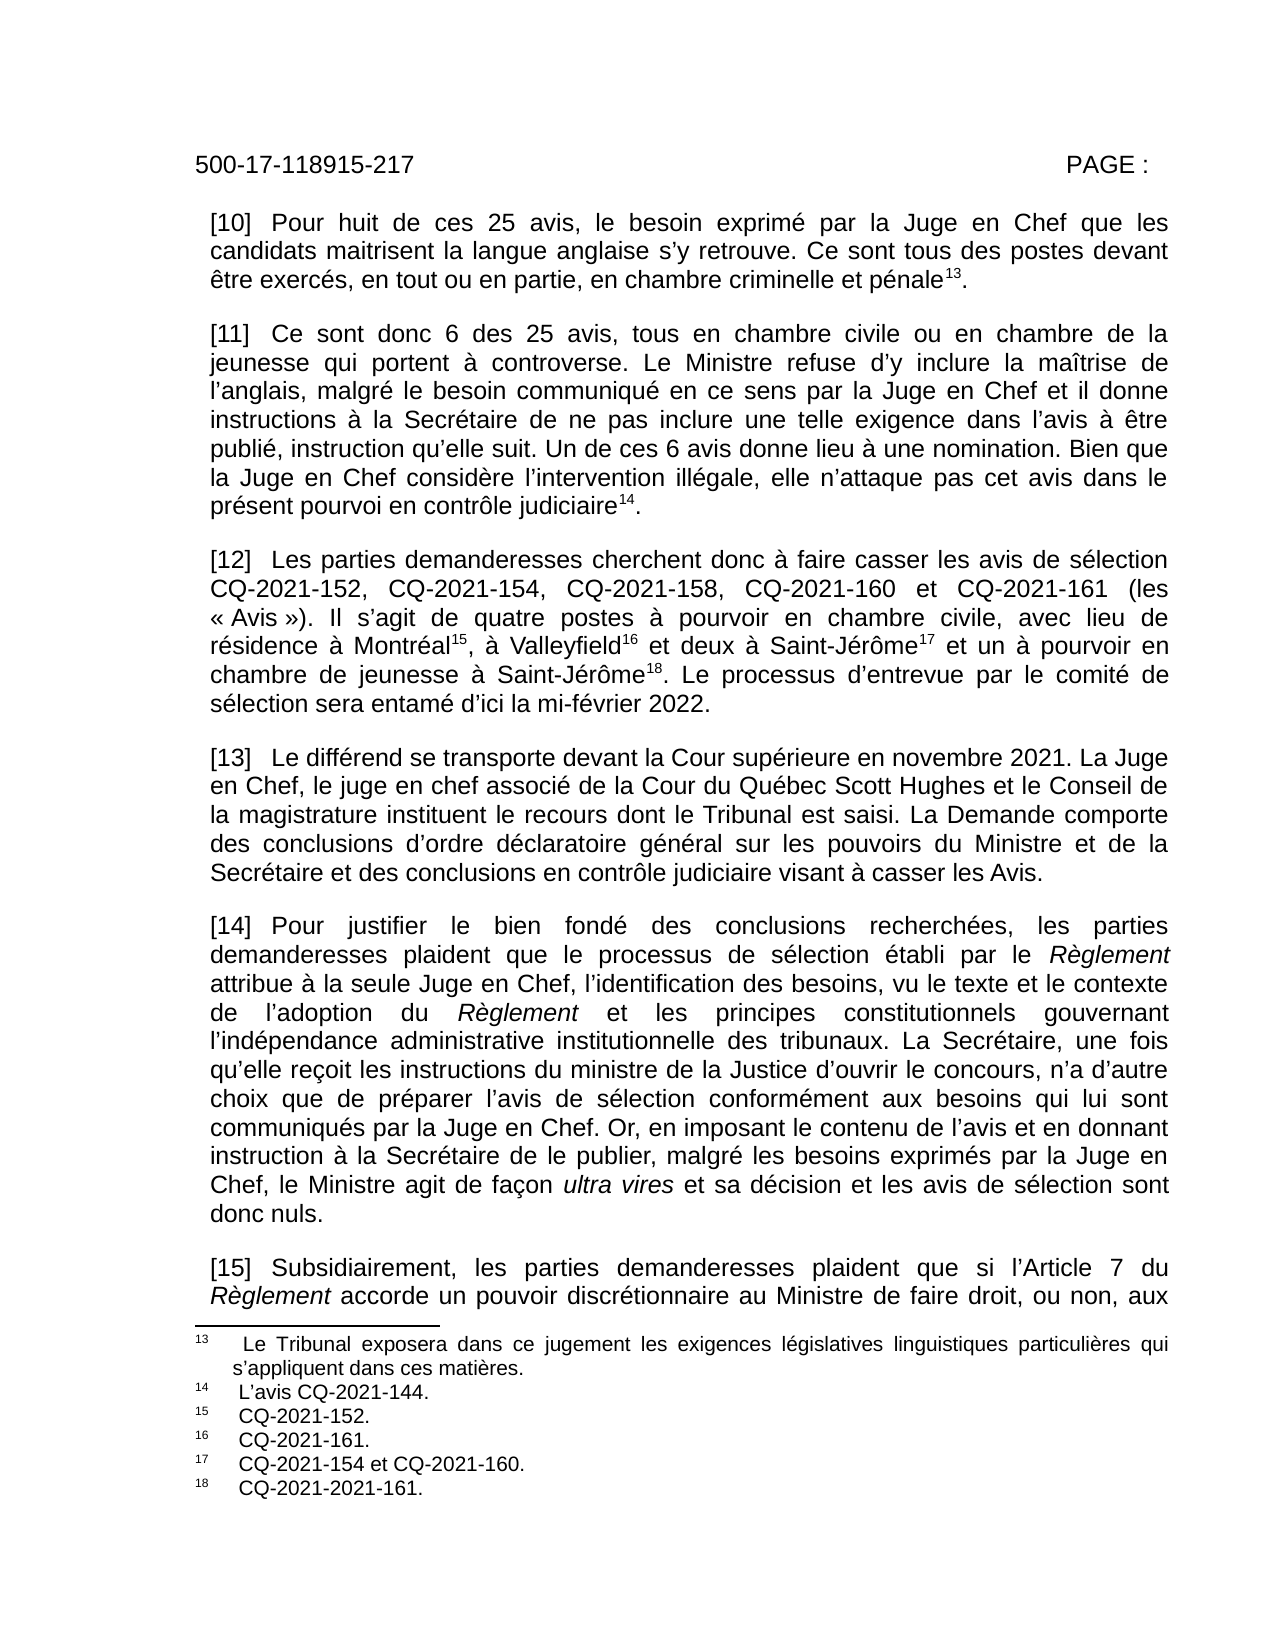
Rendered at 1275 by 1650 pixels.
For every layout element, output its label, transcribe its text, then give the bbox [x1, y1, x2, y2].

text Pour justifier le bien fondé des conclusions recherchées, les parties demanderesses plaident que le processus de sélection établi par le Règlement attribue à la seule Juge en Chef, l’identification des besoins, vu le texte et le contexte de l’adoption du Règlement et les principes constitutionnels gouvernant l’indépendance administrative institutionnelle des tribunaux. La Secrétaire, une fois qu’elle reçoit les instructions du ministre de la Justice d’ouvrir le concours, n’a d’autre choix que de préparer l’avis de sélection conformément aux besoins qui lui sont communiqués par la Juge en Chef. Or, en imposant le contenu de l’avis et en donnant instruction à la Secrétaire de le publier, malgré les besoins exprimés par la Juge en Chef, le Ministre agit de façon ultra vires et sa décision et les avis de sélection sont donc nuls. [210, 911, 1170, 1227]
text Le différend se transporte devant la Cour supérieure en novembre 2021. La Juge en Chef, le juge en chef associé de la Cour du Québec Scott Hughes et le Conseil de la magistrature instituent le recours dont le Tribunal est saisi. La Demande comporte des conclusions d’ordre déclaratoire général sur les pouvoirs du Ministre et de la Secrétaire et des conclusions en contrôle judiciaire visant à casser les Avis. [210, 742, 1170, 886]
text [210, 1252, 1170, 1310]
text Ce sont donc 6 des 25 avis, tous en chambre civile ou en chambre de la jeunesse qui portent à controverse. Le Ministre refuse d’y inclure la maîtrise de l’anglais, malgré le besoin communiqué en ce sens par la Juge en Chef et il donne instructions à la Secrétaire de ne pas inclure une telle exigence dans l’avis à être publié, instruction qu’elle suit. Un de ces 6 avis donne lieu à une nomination. Bien que la Juge en Chef considère l’intervention illégale, elle n’attaque pas cet avis dans le présent pourvoi en contrôle judiciaire. [210, 319, 1170, 520]
text Les parties demanderesses cherchent donc à faire casser les avis de sélection CQ-2021-152, CQ-2021-154, CQ-2021-158, CQ-2021-160 et CQ-2021-161 (les « Avis »). Il s’agit de quatre postes à pourvoir en chambre civile, avec lieu de résidence à Montréal, à Valleyfield et deux à Saint-Jérôme et un à pourvoir en chambre de jeunesse à Saint-Jérôme. Le processus d’entrevue par le comité de sélection sera entamé d’ici la mi-février 2022. [210, 545, 1170, 717]
text Pour huit de ces 25 avis, le besoin exprimé par la Juge en Chef que les candidats maitrisent la langue anglaise s’y retrouve. Ce sont tous des postes devant être exercés, en tout ou en partie, en chambre criminelle et pénale. [210, 207, 1170, 294]
